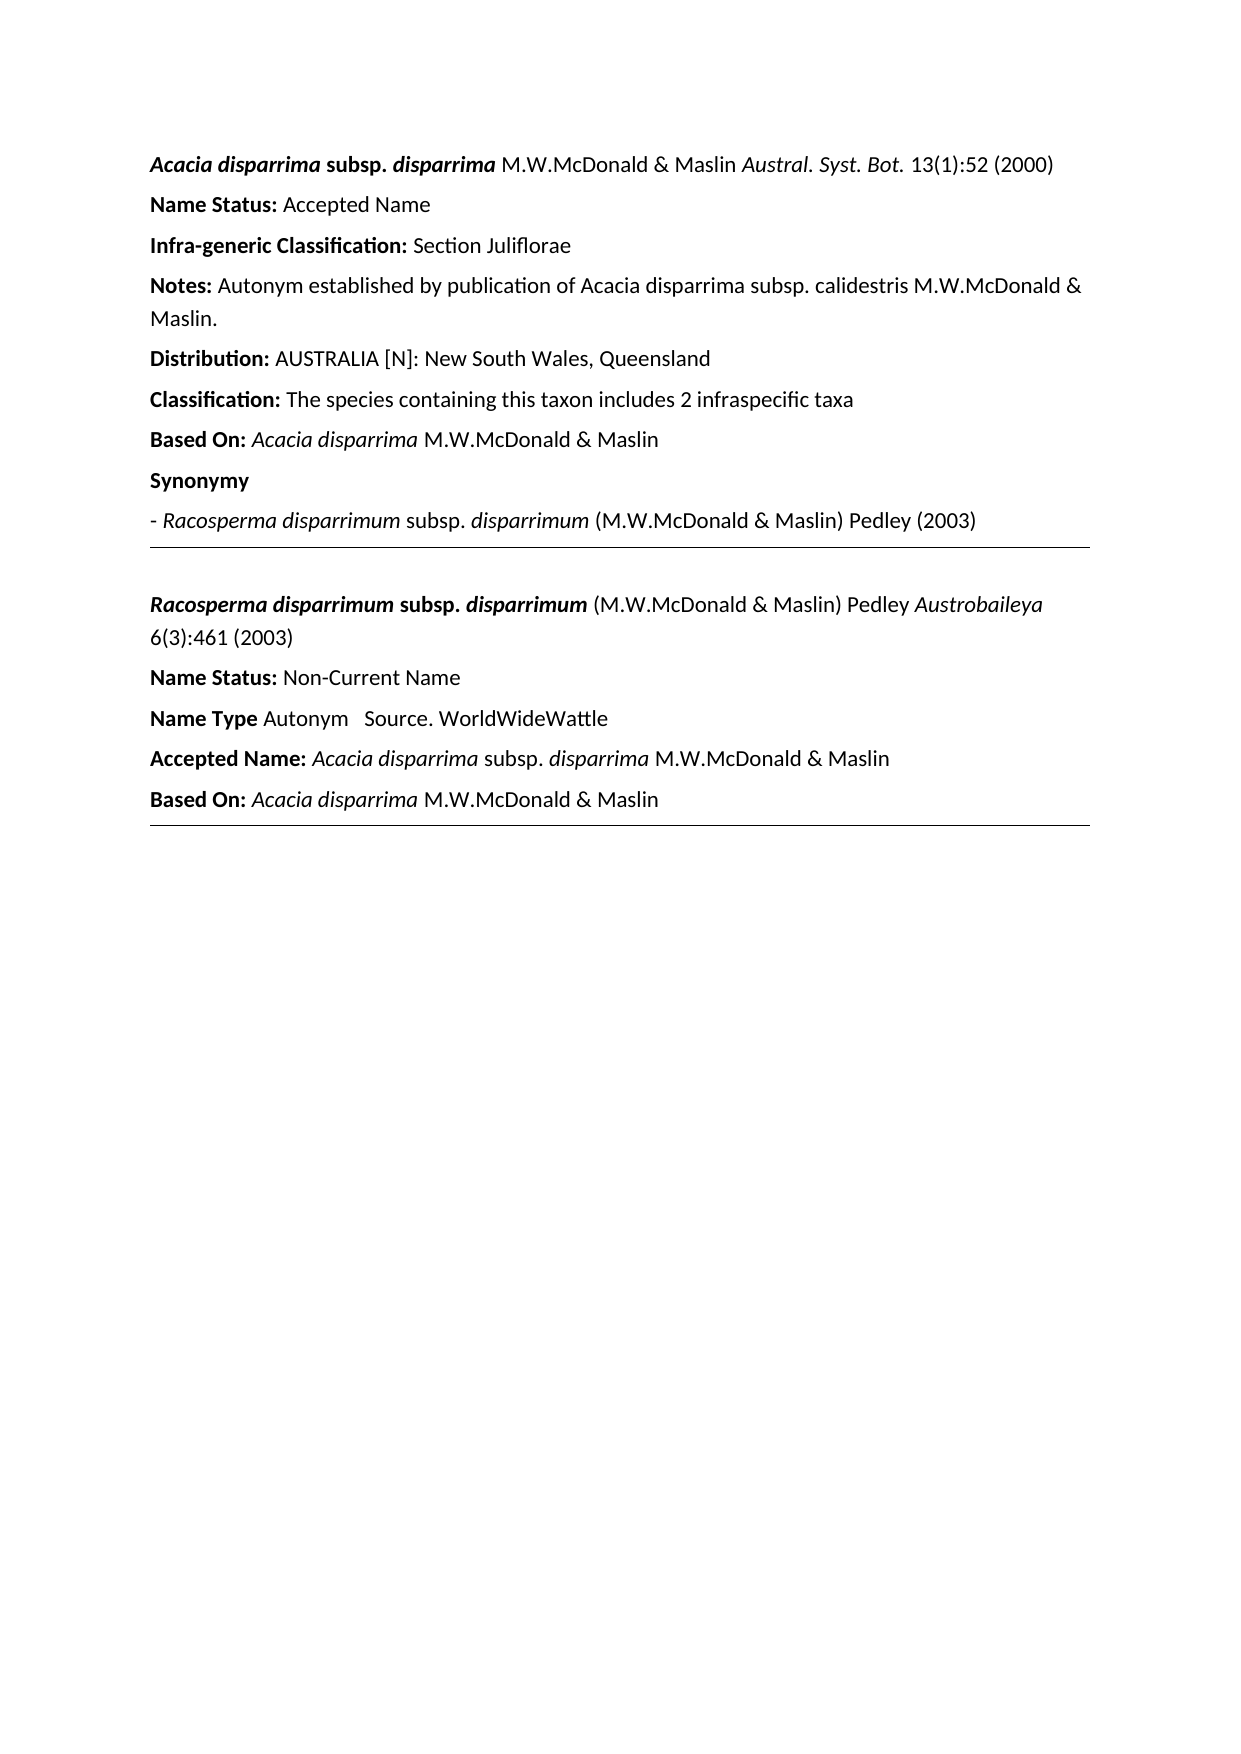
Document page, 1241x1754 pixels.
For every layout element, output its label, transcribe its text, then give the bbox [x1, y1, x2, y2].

text Notes: Autonym established by publication of Acacia disparrima subsp. calidestris M.W.McDonald & Maslin. [150, 272, 1090, 332]
text Based On: Acacia disparrima M.W.McDonald & Maslin [150, 785, 1090, 813]
text - Racosperma disparrimum subsp. disparrimum (M.W.McDonald & Maslin) Pedley (2003) [150, 506, 1090, 534]
text Name Type Autonym Source. WorldWideWattle [150, 704, 1090, 732]
text Accepted Name: Acacia disparrima subsp. disparrima M.W.McDonald & Maslin [150, 744, 1090, 772]
text Based On: Acacia disparrima M.W.McDonald & Maslin [150, 425, 1090, 453]
text Name Status: Accepted Name [150, 191, 1090, 218]
text Classification: The species containing this taxon includes 2 infraspecific taxa [150, 385, 1090, 413]
text Racosperma disparrimum subsp. disparrimum (M.W.McDonald & Maslin) Pedley Austrobaileya 6(3):461 (2003) [150, 591, 1090, 651]
text Synonymy [150, 466, 1090, 494]
text Name Status: Non-Current Name [150, 663, 1090, 691]
text Acacia disparrima subsp. disparrima M.W.McDonald & Maslin Austral. Syst. Bot. 13(1):52 (2000) [150, 150, 1090, 178]
text Infra-generic Classification: Section Juliflorae [150, 231, 1090, 259]
text Distribution: AUSTRALIA [N]: New South Wales, Queensland [150, 344, 1090, 372]
